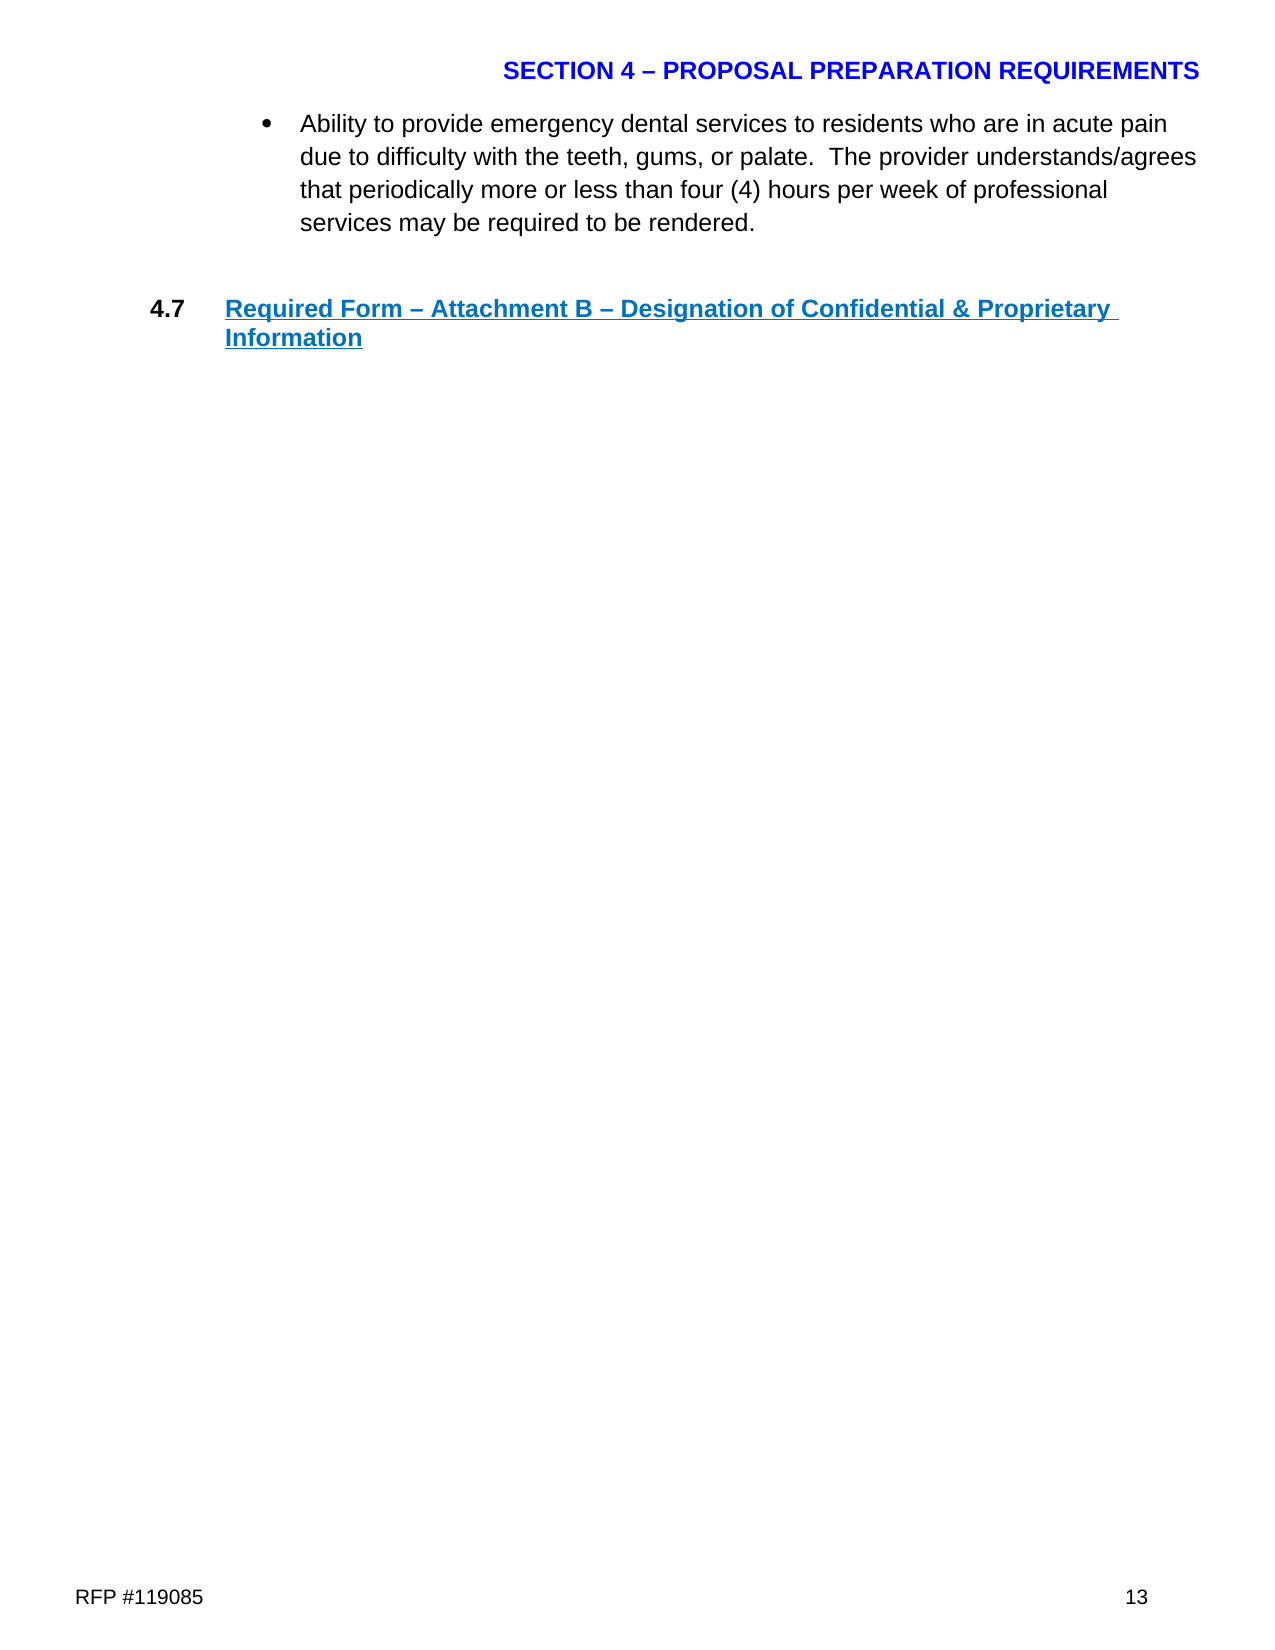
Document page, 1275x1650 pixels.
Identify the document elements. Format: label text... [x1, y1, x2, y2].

list Ability to provide emergency dental services to residents who are in acute pain due to difficulty with the teeth, gums, or palate. The provider understands/agrees that periodically more or less than four (4) hours per week of professional services may be required to be rendered. [262, 109, 1200, 237]
text 4.7 Required Form – Attachment B – Designation of Confidential & Proprietary Information [150, 294, 1200, 351]
